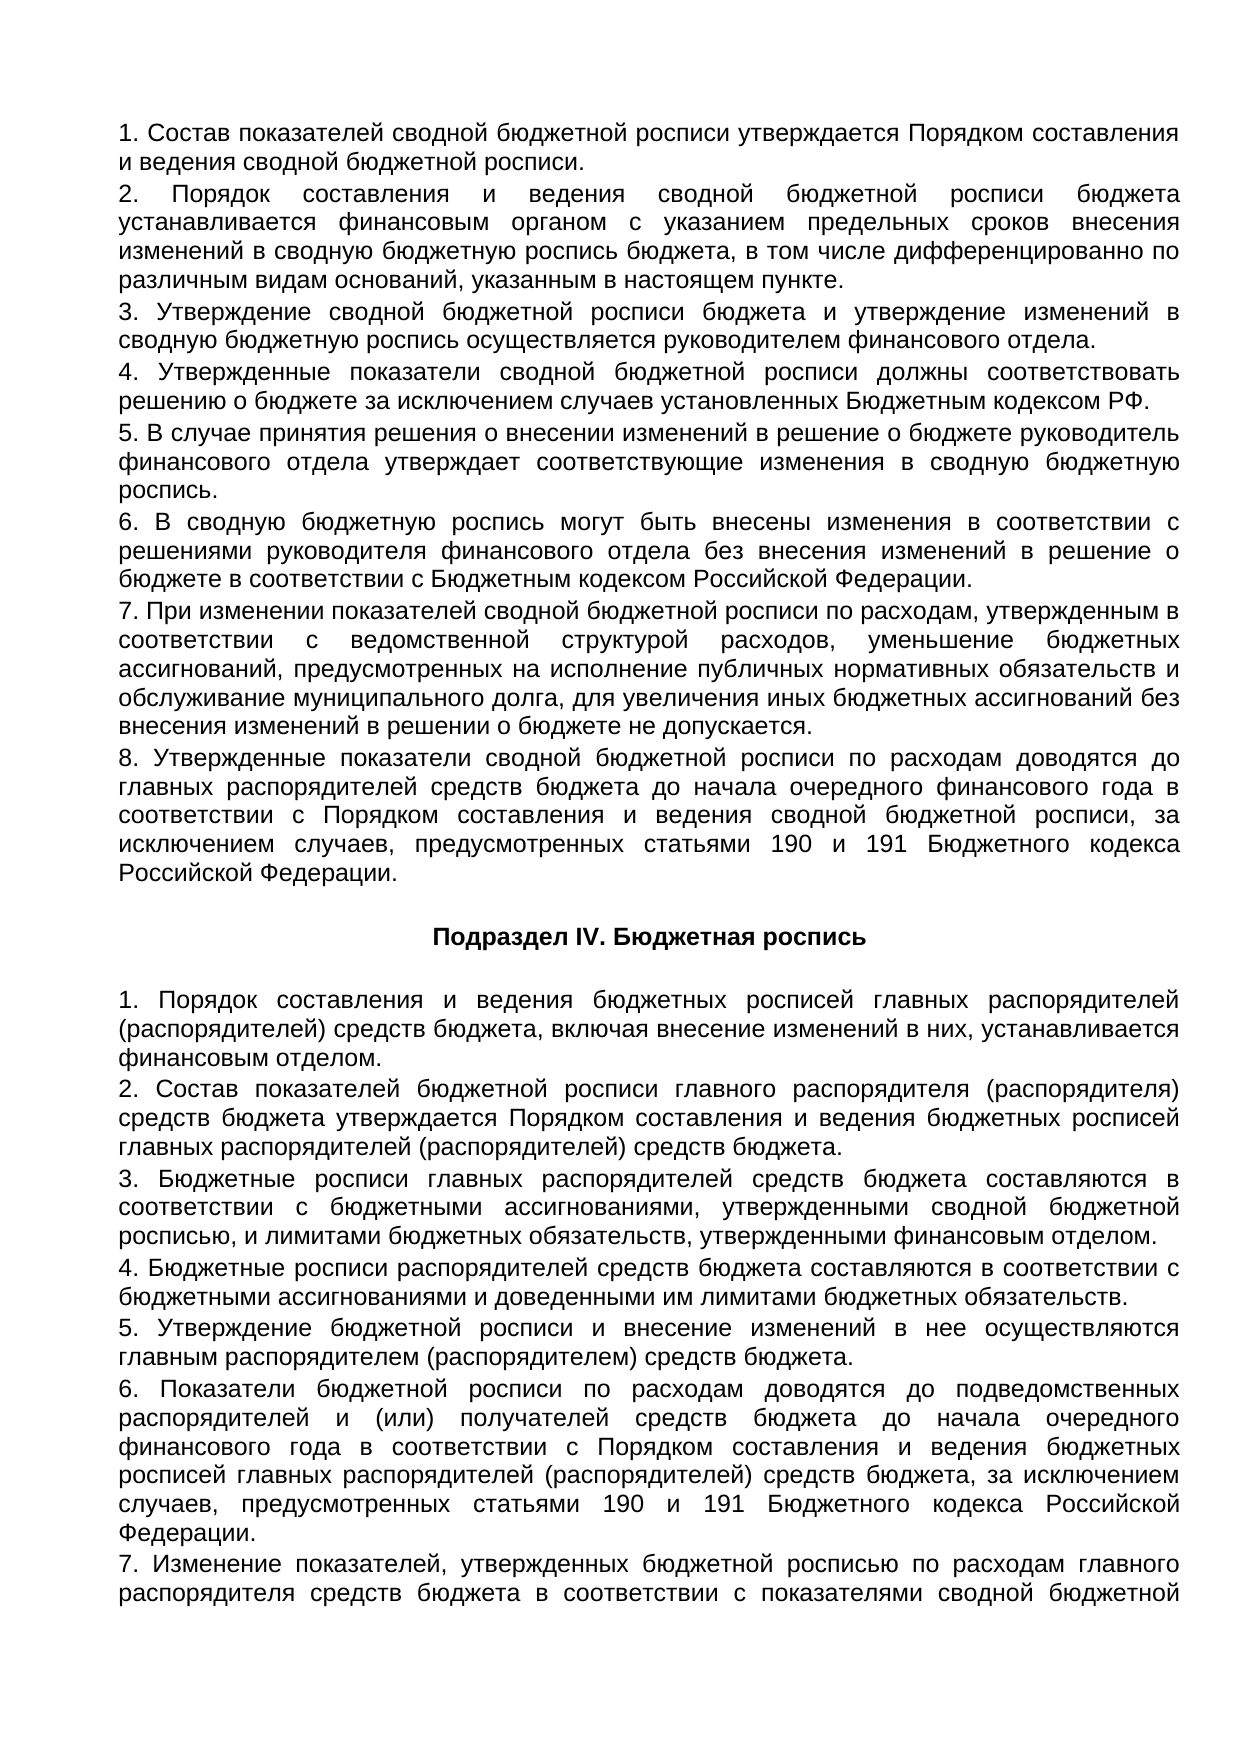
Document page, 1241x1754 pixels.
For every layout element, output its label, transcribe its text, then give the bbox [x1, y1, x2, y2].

text 2. Состав показателей бюджетной росписи главного распорядителя (распорядителя) средств бюджета утверждается Порядком составления и ведения бюджетных росписей главных распорядителей (распорядителей) средств бюджета. [118, 1074, 1181, 1161]
text 3. Бюджетные росписи главных распорядителей средств бюджета составляются в соответствии с бюджетными ассигнованиями, утвержденными сводной бюджетной росписью, и лимитами бюджетных обязательств, утвержденными финансовым отделом. [118, 1164, 1181, 1250]
text 4. Утвержденные показатели сводной бюджетной росписи должны соответствовать решению о бюджете за исключением случаев установленных Бюджетным кодексом РФ. [118, 357, 1181, 415]
text 2. Порядок составления и ведения сводной бюджетной росписи бюджета устанавливается финансовым органом с указанием предельных сроков внесения изменений в сводную бюджетную роспись бюджета, в том числе дифференцированно по различным видам оснований, указанным в настоящем пункте. [118, 179, 1181, 294]
text 5. Утверждение бюджетной росписи и внесение изменений в нее осуществляются главным распорядителем (распорядителем) средств бюджета. [118, 1313, 1181, 1371]
text 6. Показатели бюджетной росписи по расходам доводятся до подведомственных распорядителей и (или) получателей средств бюджета до начала очередного финансового года в соответствии с Порядком составления и ведения бюджетных росписей главных распорядителей (распорядителей) средств бюджета, за исключением случаев, предусмотренных статьями 190 и 191 Бюджетного кодекса Российской Федерации. [118, 1374, 1181, 1546]
text 5. В случае принятия решения о внесении изменений в решение о бюджете руководитель финансового отдела утверждает соответствующие изменения в сводную бюджетную роспись. [118, 418, 1181, 504]
text 1. Порядок составления и ведения бюджетных росписей главных распорядителей (распорядителей) средств бюджета, включая внесение изменений в них, устанавливается финансовым отделом. [118, 985, 1181, 1071]
text Подраздел IV. Бюджетная роспись [118, 922, 1181, 950]
text 3. Утверждение сводной бюджетной росписи бюджета и утверждение изменений в сводную бюджетную роспись осуществляется руководителем финансового отдела. [118, 297, 1181, 354]
text 7. При изменении показателей сводной бюджетной росписи по расходам, утвержденным в соответствии с ведомственной структурой расходов, уменьшение бюджетных ассигнований, предусмотренных на исполнение публичных нормативных обязательств и обслуживание муниципального долга, для увеличения иных бюджетных ассигнований без внесения изменений в решении о бюджете не допускается. [118, 596, 1181, 740]
text 1. Состав показателей сводной бюджетной росписи утверждается Порядком составления и ведения сводной бюджетной росписи. [118, 118, 1181, 176]
text 6. В сводную бюджетную роспись могут быть внесены изменения в соответствии с решениями руководителя финансового отдела без внесения изменений в решение о бюджете в соответствии с Бюджетным кодексом Российской Федерации. [118, 507, 1181, 593]
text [118, 1549, 1181, 1607]
text 4. Бюджетные росписи распорядителей средств бюджета составляются в соответствии с бюджетными ассигнованиями и доведенными им лимитами бюджетных обязательств. [118, 1253, 1181, 1310]
text 8. Утвержденные показатели сводной бюджетной росписи по расходам доводятся до главных распорядителей средств бюджета до начала очередного финансового года в соответствии с Порядком составления и ведения сводной бюджетной росписи, за исключением случаев, предусмотренных статьями 190 и 191 Бюджетного кодекса Российской Федерации. [118, 743, 1181, 887]
